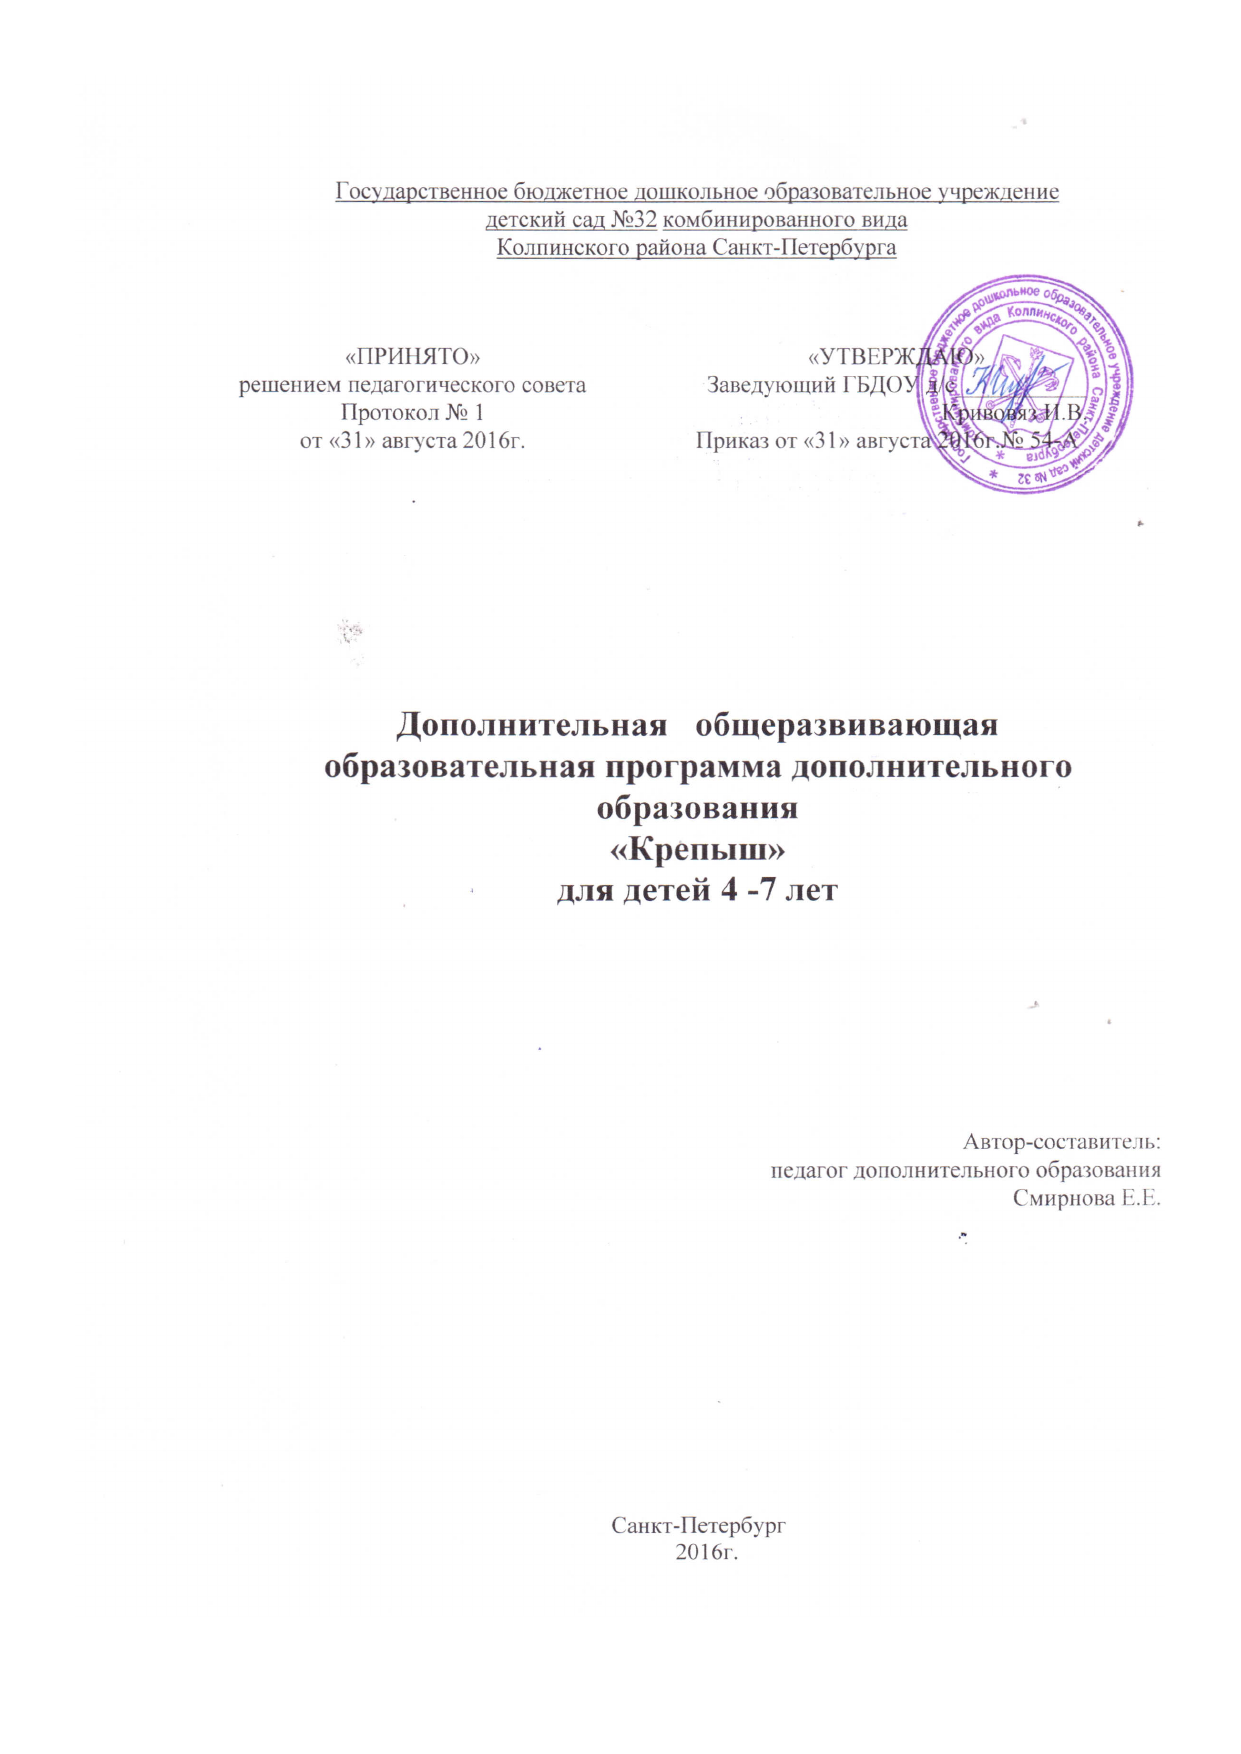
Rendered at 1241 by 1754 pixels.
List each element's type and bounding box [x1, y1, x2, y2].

picture [75, 75, 1166, 1617]
